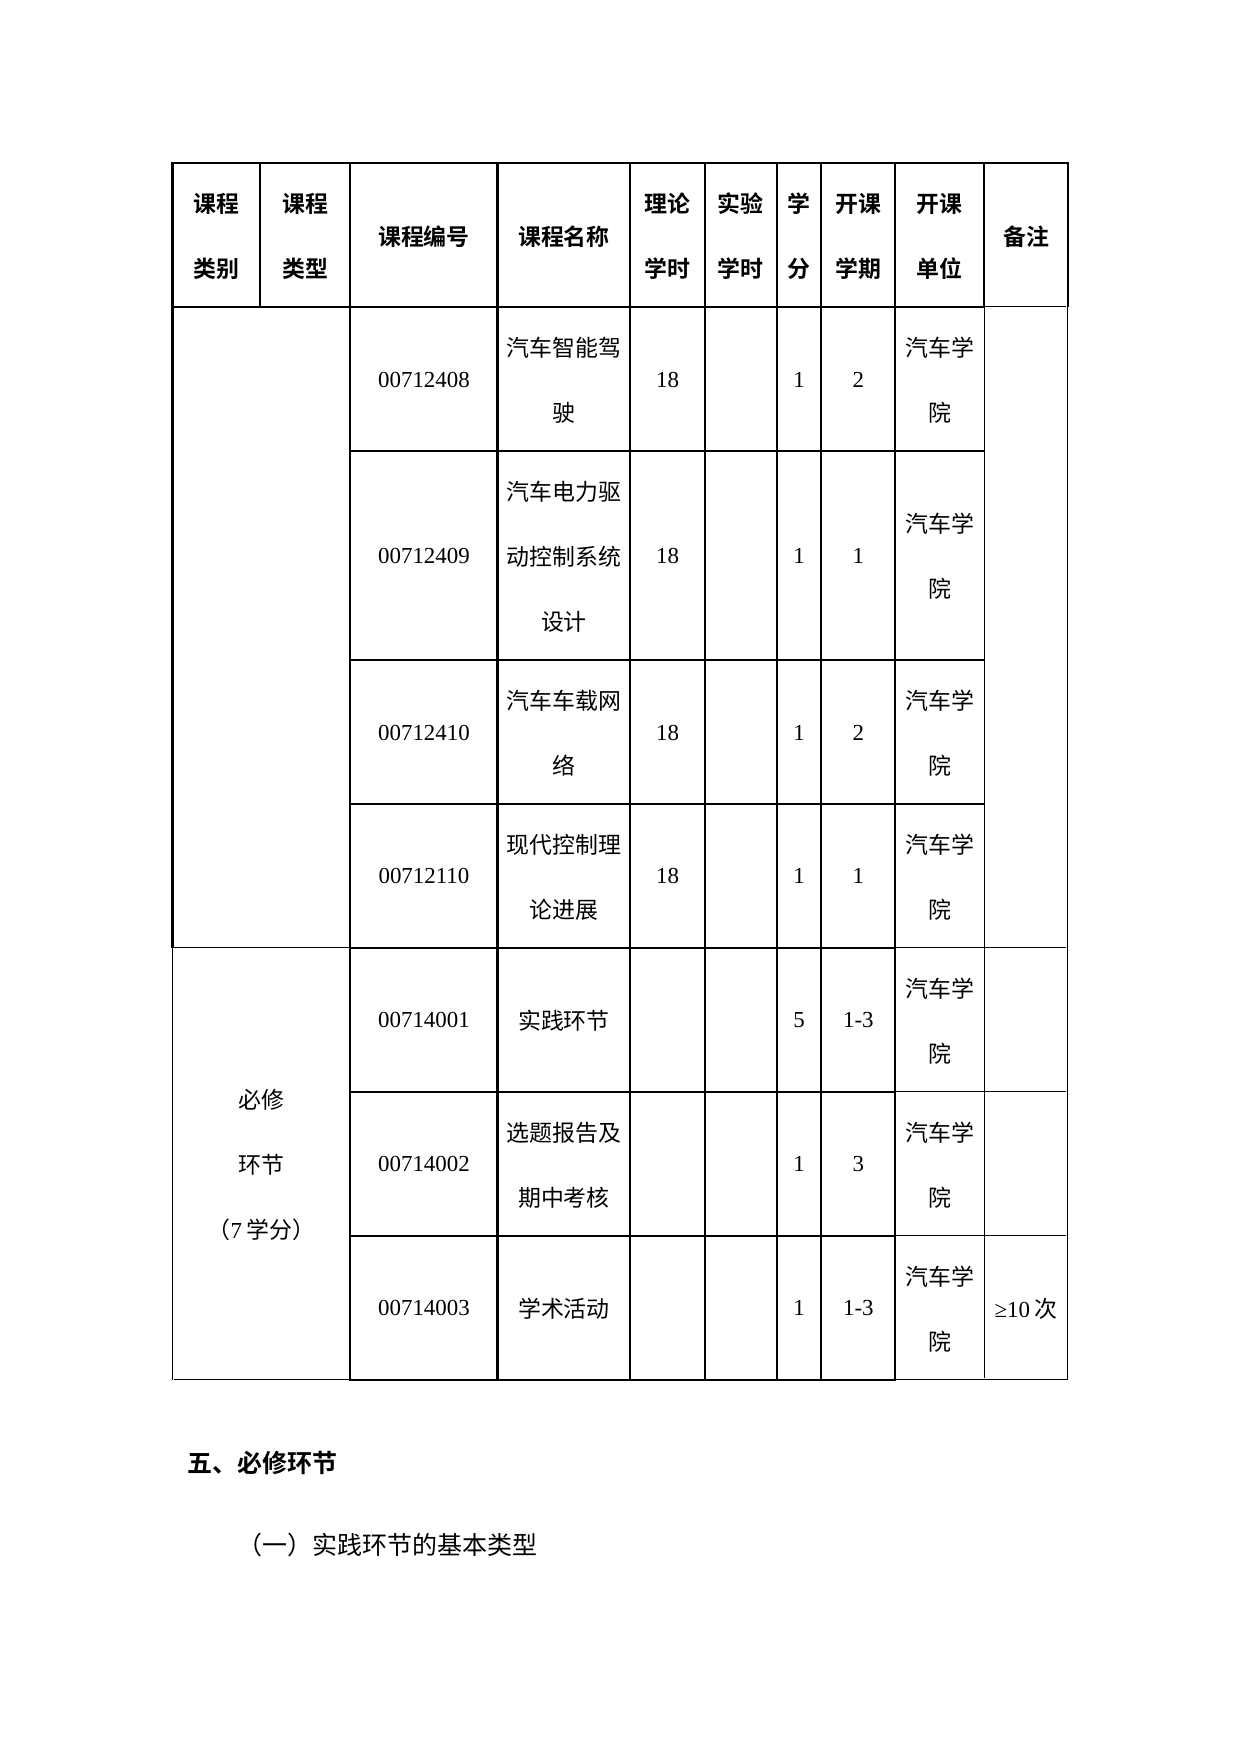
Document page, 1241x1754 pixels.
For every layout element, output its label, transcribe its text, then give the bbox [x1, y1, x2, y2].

table_cell 汽车车载网络 [499, 661, 629, 803]
table_cell 1 [822, 452, 894, 659]
table_cell [631, 1237, 704, 1379]
table_cell 1-3 [822, 949, 894, 1091]
table_header 理论 学时 [631, 164, 704, 306]
table_cell 18 [631, 805, 704, 947]
table_cell 00712110 [351, 805, 496, 947]
table_cell 00712409 [351, 452, 496, 659]
table_cell 选题报告及期中考核 [499, 1093, 629, 1235]
table_cell 2 [822, 308, 894, 450]
table_cell 现代控制理论进展 [499, 805, 629, 947]
table_cell 汽车学院 [896, 1236, 984, 1379]
table_cell 00714003 [351, 1237, 496, 1379]
table_cell 18 [631, 661, 704, 803]
table_cell 18 [631, 308, 704, 450]
table_cell 1 [822, 805, 894, 947]
table_header 实验 学时 [706, 164, 776, 306]
table_cell 00712408 [351, 308, 496, 450]
table_header 学分 [778, 164, 820, 306]
table_cell [985, 1091, 1067, 1235]
table_cell [985, 947, 1067, 1091]
table_header 备注 [985, 164, 1067, 306]
table_cell 实践环节 [499, 949, 629, 1091]
table_cell 汽车学院 [896, 948, 984, 1091]
table_header 课程 类型 [261, 164, 349, 306]
table_cell 1 [778, 452, 820, 659]
table_cell [706, 805, 776, 947]
table_cell 2 [822, 661, 894, 803]
table_cell 1 [778, 1093, 820, 1235]
text 五、必修环节 [187, 1429, 1053, 1494]
table_header 开课 学期 [822, 164, 894, 306]
table_header 课程名称 [499, 164, 629, 306]
table_cell 汽车智能驾驶 [499, 308, 629, 450]
table_cell 汽车学院 [896, 805, 984, 947]
table_header 课程 类别 [174, 164, 259, 306]
table_cell 汽车学院 [896, 661, 984, 803]
table_cell [706, 661, 776, 803]
table_cell 汽车学院 [896, 1092, 984, 1235]
table_cell [706, 1093, 776, 1235]
table_cell 1 [778, 308, 820, 450]
table_cell 必修 环节 （7学分） [173, 948, 349, 1379]
table_cell [631, 949, 704, 1091]
table_cell 汽车学院 [896, 308, 984, 450]
table_cell [631, 1093, 704, 1235]
table_cell 5 [778, 949, 820, 1091]
table_cell 1-3 [822, 1237, 894, 1379]
table_cell 3 [822, 1093, 894, 1235]
table_header 课程编号 [351, 164, 496, 306]
table_cell [706, 1237, 776, 1379]
table_cell ≥10次 [984, 1235, 1067, 1379]
table_cell 00714001 [351, 949, 496, 1091]
table_cell 1 [778, 1237, 820, 1379]
table_cell 学术活动 [499, 1237, 629, 1379]
table_cell 1 [778, 661, 820, 803]
text （一）实践环节的基本类型 [187, 1511, 1053, 1576]
table_cell 汽车电力驱动控制系统设计 [499, 452, 629, 659]
table_cell 00714002 [351, 1093, 496, 1235]
table_cell [706, 308, 776, 450]
table_cell 00712410 [351, 661, 496, 803]
table_cell [706, 452, 776, 659]
table_header 开课 单位 [896, 164, 983, 306]
table_cell 1 [778, 805, 820, 947]
table_cell [706, 949, 776, 1091]
table_cell 汽车学院 [896, 452, 984, 659]
table_cell 18 [631, 452, 704, 659]
